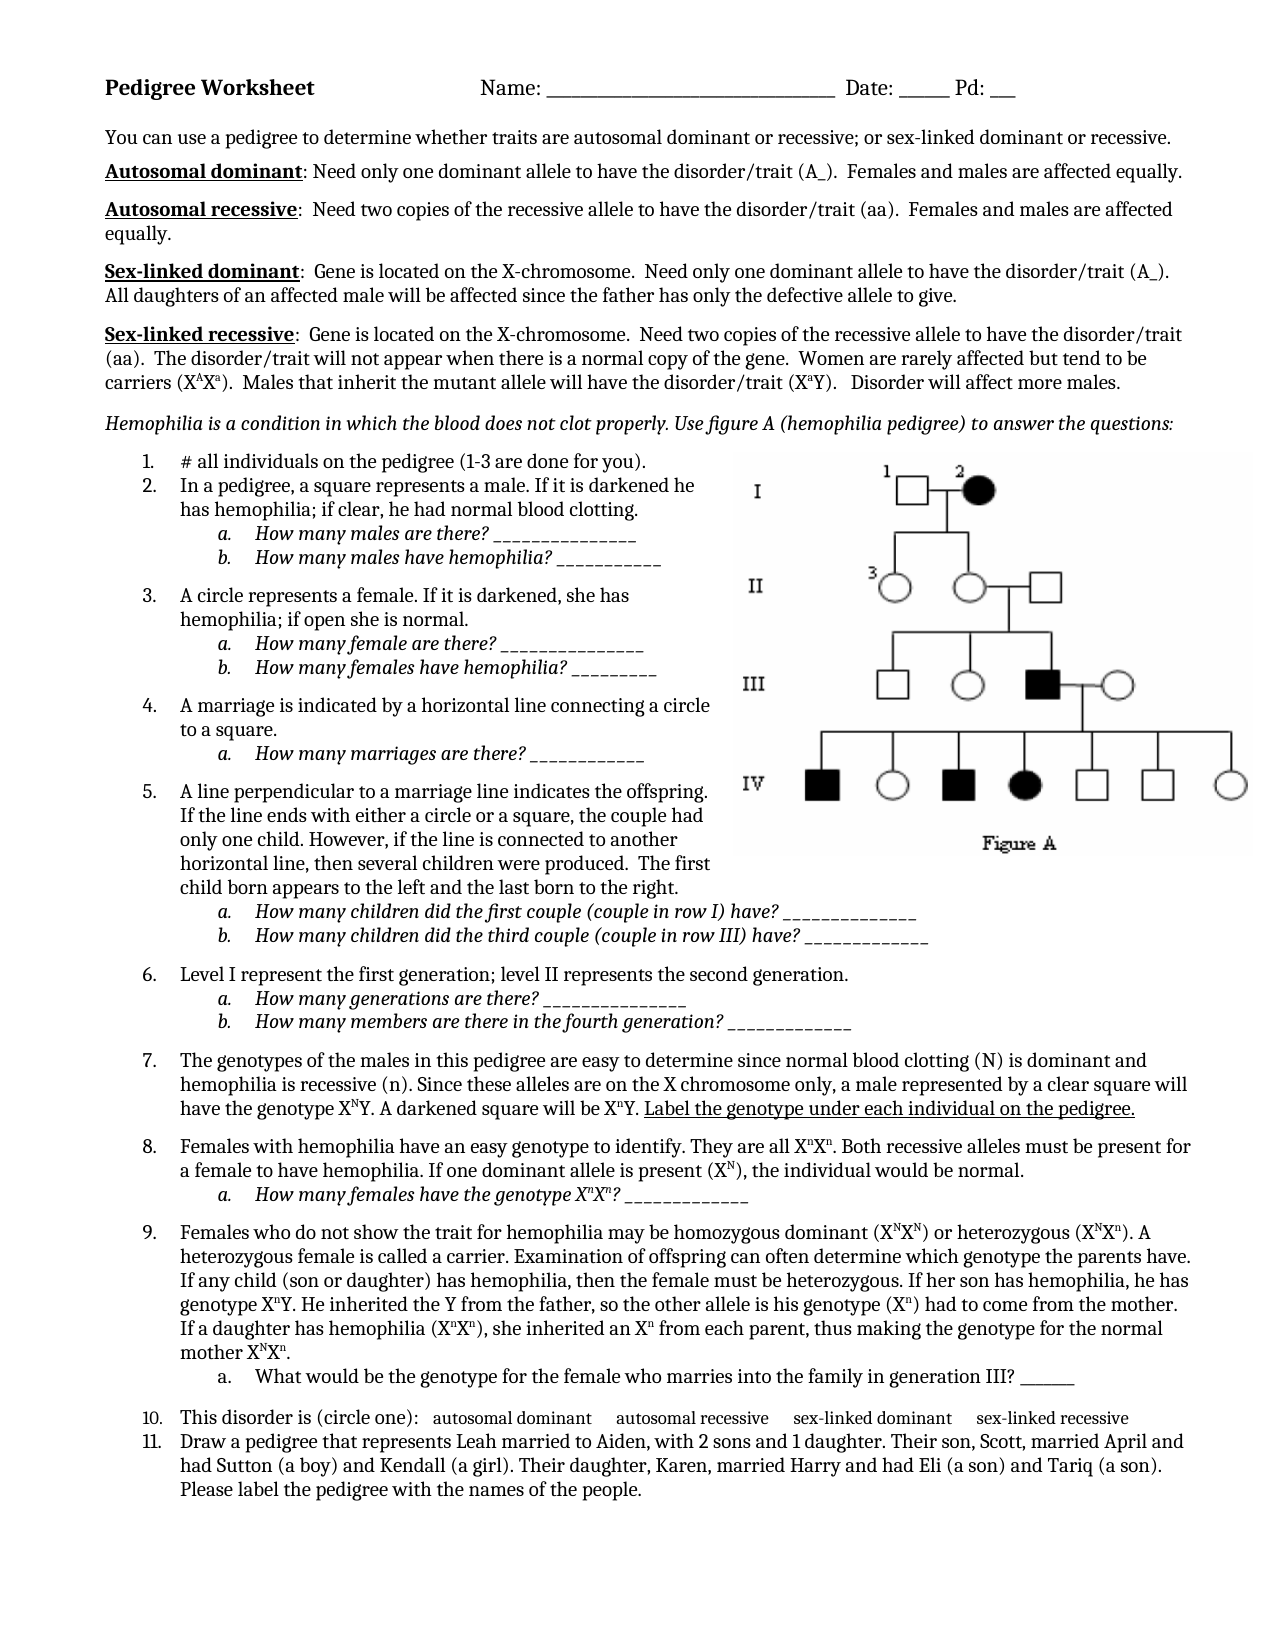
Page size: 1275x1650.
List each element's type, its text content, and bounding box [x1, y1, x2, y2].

text Pedigree Worksheet Name: __________________________________ Date: ______ Pd: ___ [105, 75, 1200, 101]
list How many children did the first couple (couple in row I) have? ______________ [217, 900, 1200, 924]
list How many females have hemophilia? _________ [217, 656, 732, 679]
list How many males are there? _______________ [217, 521, 732, 545]
list How many children did the third couple (couple in row III) have? _____________ [217, 924, 1200, 948]
text Autosomal dominant: Need only one dominant allele to have the disorder/trait (A_). Females and males are affected equally. [105, 159, 1200, 183]
list # all individuals on the pedigree (1-3 are done for you). [142, 449, 1200, 473]
text Sex-linked dominant: Gene is located on the X-chromosome. Need only one dominant allele to have the disorder/trait (A_). All daughters of an affected male will be affected since the father has only the defective allele to give. [105, 260, 1200, 308]
list Females who do not show the trait for hemophilia may be homozygous dominant (XNXN) or heterozygous (XNXn). A [142, 1221, 1200, 1245]
text Autosomal recessive: Need two copies of the recessive allele to have the disorder/trait (aa). Females and males are affected equally. [105, 198, 1200, 246]
list How many members are there in the fourth generation? _____________ [217, 1010, 1200, 1034]
list How many generations are there? _______________ [217, 986, 1200, 1010]
list What would be the genotype for the female who marries into the family in generation III? _______ [217, 1365, 1200, 1389]
list How many marriages are there? ____________ [217, 742, 732, 766]
list How many female are there? _______________ [217, 632, 732, 656]
list A circle represents a female. If it is darkened, she has hemophilia; if open she is normal. [142, 584, 732, 632]
list This disorder is (circle one): autosomal dominant autosomal recessive sex-linked dominant sex-linked recessive [142, 1405, 1200, 1429]
picture [732, 452, 1264, 861]
list How many females have the genotype XnXn? _____________ [217, 1183, 1200, 1207]
text Sex-linked recessive: Gene is located on the X-chromosome. Need two copies of the recessive allele to have the disorder/trait (aa). The disorder/trait will not appear when there is a normal copy of the gene. Women are rarely affected but tend to be carriers (XAXa). Males that inherit the mutant allele will have the disorder/trait (XaY). Disorder will affect more males. [105, 322, 1200, 394]
list Level I represent the first generation; level II represents the second generation. [142, 962, 1200, 986]
list The genotypes of the males in this pedigree are easy to determine since normal blood clotting (N) is dominant and hemophilia is recessive (n). Since these alleles are on the X chromosome only, a male represented by a clear square will have the genotype XNY. A darkened square will be XnY. Label the genotype under each individual on the pedigree. [142, 1048, 1200, 1120]
list A line perpendicular to a marriage line indicates the offspring. If the line ends with either a circle or a square, the couple had only one child. However, if the line is connected to another horizontal line, then several children were produced. The first child born appears to the left and the last born to the right. [142, 780, 1200, 900]
list How many males have hemophilia? ___________ [217, 545, 732, 569]
list Females with hemophilia have an easy genotype to identify. They are all XnXn. Both recessive alleles must be present for a female to have hemophilia. If one dominant allele is present (XN), the individual would be normal. [142, 1135, 1200, 1183]
text You can use a pedigree to determine whether traits are autosomal dominant or recessive; or sex-linked dominant or recessive. [105, 126, 1200, 150]
list A marriage is indicated by a horizontal line connecting a circle to a square. [142, 694, 732, 742]
list heterozygous female is called a carrier. Examination of offspring can often determine which genotype the parents have. If any child (son or daughter) has hemophilia, then the female must be heterozygous. If her son has hemophilia, he has genotype XnY. He inherited the Y from the father, so the other allele is his genotype (Xn) had to come from the mother. If a daughter has hemophilia (XnXn), she inherited an Xn from each parent, thus making the genotype for the normal mother XNXn. [180, 1245, 1200, 1365]
text Hemophilia is a condition in which the blood does not clot properly. Use figure A (hemophilia pedigree) to answer the questions: [105, 411, 1200, 435]
list In a pedigree, a square represents a male. If it is darkened he has hemophilia; if clear, he had normal blood clotting. [142, 473, 732, 521]
list Draw a pedigree that represents Leah married to Aiden, with 2 sons and 1 daughter. Their son, Scott, married April and had Sutton (a boy) and Kendall (a girl). Their daughter, Karen, married Harry and had Eli (a son) and Tariq (a son). Please label the pedigree with the names of the people. [142, 1429, 1200, 1501]
